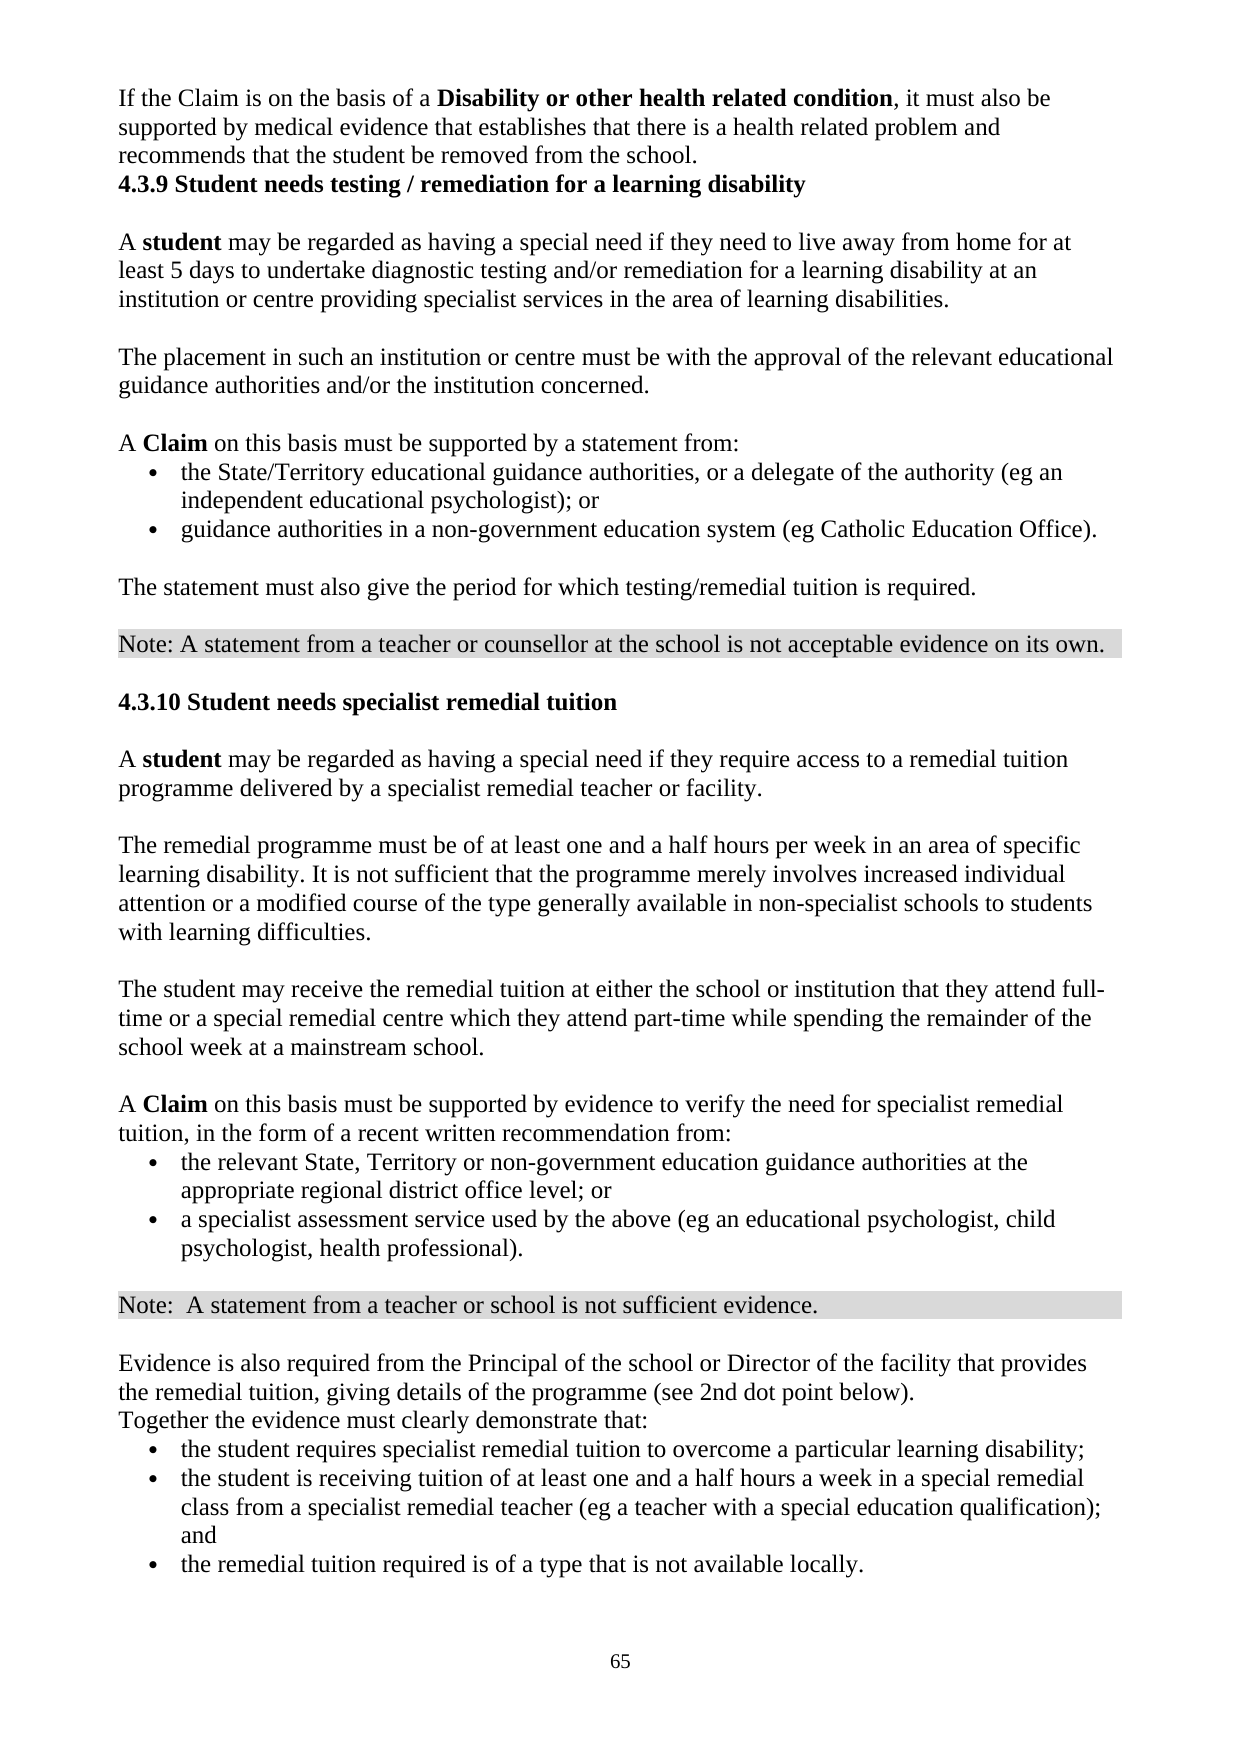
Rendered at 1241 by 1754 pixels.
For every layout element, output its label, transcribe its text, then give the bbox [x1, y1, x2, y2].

list a specialt assessment service used by the above (eg an educational psychologt, child psychologt, health professional). [149, 1204, 1122, 1262]
list the student requires specialt remedial tuition to overcome a particular learning dability; [149, 1434, 1122, 1463]
list the remedial tuition required of a type that not available locally. [149, 1549, 1122, 1578]
list guidance authorities in a non-government education system (eg Catholic Education Office). [149, 514, 1122, 543]
text The remedial programme must be of at least one and a half hours per week in an area of specific learning dability. It not sufficient that the programme merely involves increased individual attention or a modified course of the type generally available in non-specialt schools to students with learning difficulties. [118, 831, 1122, 946]
text A student may be regarded as having a special need if they require access to a remedial tuition programme delivered by a specialt remedial teacher or facility. [118, 744, 1122, 802]
text Note: A statement from a teacher or counsellor at the school not acceptable evidence on its own. [118, 629, 1122, 658]
text Note: A statement from a teacher or school not sufficient evidence. [118, 1291, 1122, 1319]
text The statement must also give the period for which testing/remedial tuition required. [118, 572, 1122, 601]
text The student may receive the remedial tuition at either the school or institution that they attend full-time or a special remedial centre which they attend part-time while spending the remainder of the school week at a mainstream school. [118, 974, 1122, 1061]
subtitle 4.3.10 Student needs specialt remedial tuition [118, 687, 1122, 716]
text A Claim on th bas must be supported by a statement from: [118, 428, 1122, 457]
text If the Claim on the bas of a Disability or other health related condition, it must also be supported by medical evidence that establhes that there a health related problem and recommends that the student be removed from the school. [118, 83, 1122, 169]
text A student may be regarded as having a special need if they need to live away from home for at least 5 days to undertake diagnostic testing and/or remediation for a learning dability at an institution or centre providing specialt services in the area of learning dabilities. [118, 227, 1122, 313]
list the relevant State, Territory or non-government education guidance authorities at the appropriate regional dtrict office level; or [149, 1147, 1122, 1204]
text Together the evidence must clearly demonstrate that: [118, 1406, 1122, 1434]
text The placement in such an institution or centre must be with the approval of the relevant educational guidance authorities and/or the institution concerned. [118, 342, 1122, 399]
list the State/Territory educational guidance authorities, or a delegate of the authority (eg an independent educational psychologt); or [149, 457, 1122, 514]
subtitle 4.3.9 Student needs testing / remediation for a learning dability [118, 169, 1122, 198]
list the student receiving tuition of at least one and a half hours a week in a special remedial class from a specialt remedial teacher (eg a teacher with a special education qualification); and [149, 1463, 1122, 1549]
text Evidence also required from the Principal of the school or Director of the facility that provides the remedial tuition, giving details of the programme (see 2nd dot point below). [118, 1348, 1122, 1406]
text A Claim on th bas must be supported by evidence to verify the need for specialt remedial tuition, in the form of a recent written recommendation from: [118, 1089, 1122, 1147]
